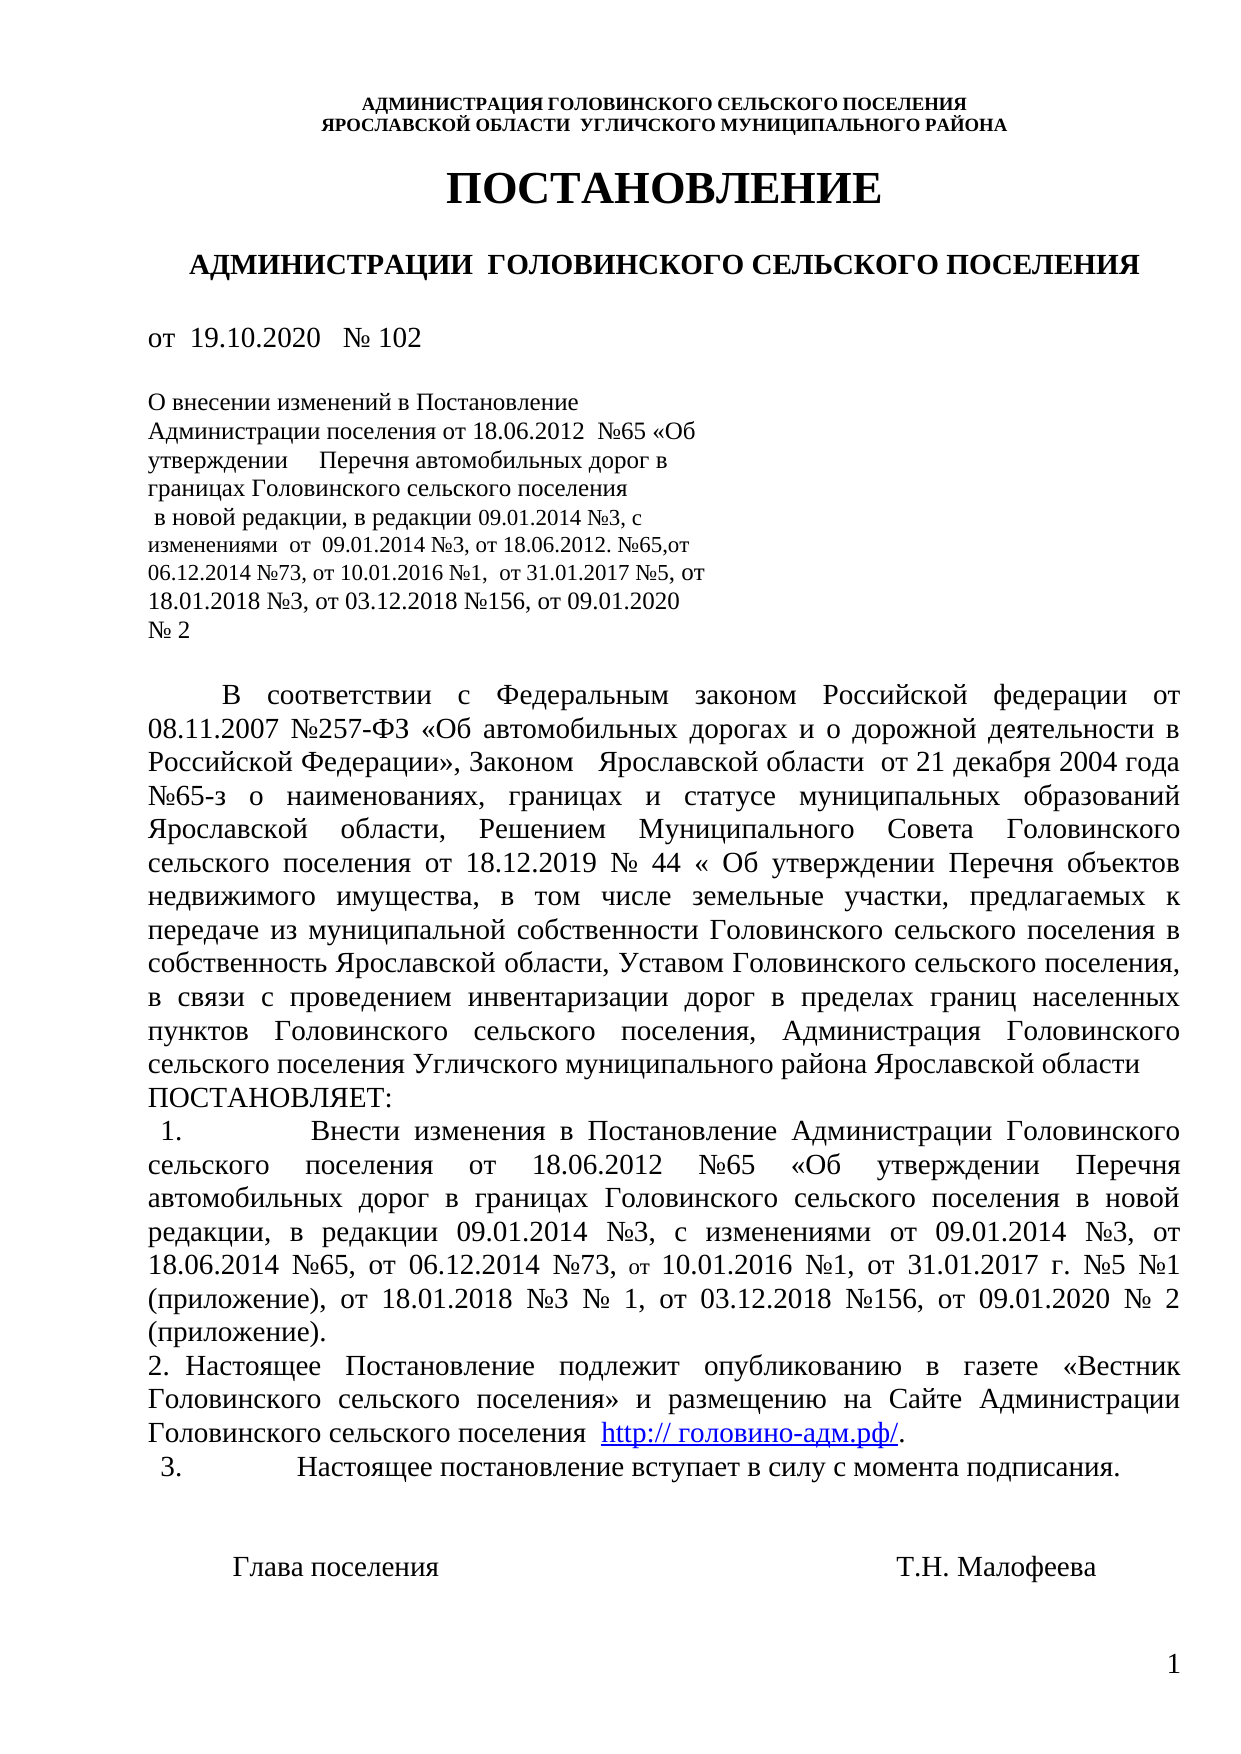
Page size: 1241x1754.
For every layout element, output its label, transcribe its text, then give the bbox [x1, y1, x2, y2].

subtitle Администрация головинского сельского поселения [148, 92, 1181, 114]
text ПОСТАНОВЛЯЕТ: [148, 1080, 1181, 1113]
subtitle Ярославской области Угличского муниципального района [148, 114, 1181, 136]
list Настоящее постановление вступает в силу с момента подписания. [148, 1449, 1181, 1482]
list Настоящее Постановление подлежит опубликованию в газете «Вестник Головинского сельского поселения» и размещению на Сайте Администрации Головинского сельского поселения http:// головино-адм.рф/. [148, 1348, 1181, 1449]
subtitle АДМИНИСТРАЦИИ ГОЛОВИНСКОГО СЕЛЬСКОГО ПОСЕЛЕНИЯ [148, 247, 1181, 280]
text от 19.10.2020 № 102 [148, 320, 1181, 354]
text в новой редакции, в редакции 09.01.2014 №3, с изменениями от 09.01.2014 №3, от 18.06.2012. №65,от 06.12.2014 №73, от 10.01.2016 №1, от 31.01.2017 №5, от 18.01.2018 №3, от 03.12.2018 №156, от 09.01.2020 № 2 [148, 502, 706, 644]
text О внесении изменений в Постановление Администрации поселения от 18.06.2012 №65 «Об утверждении Перечня автомобильных дорог в границах Головинского сельского поселения [148, 387, 706, 502]
list Внести изменения в Постановление Администрации Головинского сельского поселения от 18.06.2012 №65 «Об утверждении Перечня автомобильных дорог в границах Головинского сельского поселения в новой редакции, в редакции 09.01.2014 №3, с изменениями от 09.01.2014 №3, от 18.06.2014 №65, от 06.12.2014 №73, от 10.01.2016 №1, от 31.01.2017 г. №5 №1 (приложение), от 18.01.2018 №3 № 1, от 03.12.2018 №156, от 09.01.2020 № 2 (приложение). [148, 1113, 1181, 1348]
text Глава поселения Т.Н. Малофеева [148, 1549, 1181, 1583]
text В соответствии с Федеральным законом Российской федерации от 08.11.2007 №257-ФЗ «Об автомобильных дорогах и о дорожной деятельности в Российской Федерации», Законом Ярославской области от 21 декабря 2004 года №65-з о наименованиях, границах и статусе муниципальных образований Ярославской области, Решением Муниципального Совета Головинского сельского поселения от 18.12.2019 № 44 « Об утверждении Перечня объектов недвижимого имущества, в том числе земельные участки, предлагаемых к передаче из муниципальной собственности Головинского сельского поселения в собственность Ярославской области, Уставом Головинского сельского поселения, в связи с проведением инвентаризации дорог в пределах границ населенных пунктов Головинского сельского поселения, Администрация Головинского сельского поселения Угличского муниципального района Ярославской области [148, 677, 1181, 1080]
subtitle ПОСТАНОВЛЕНИЕ [148, 161, 1181, 213]
